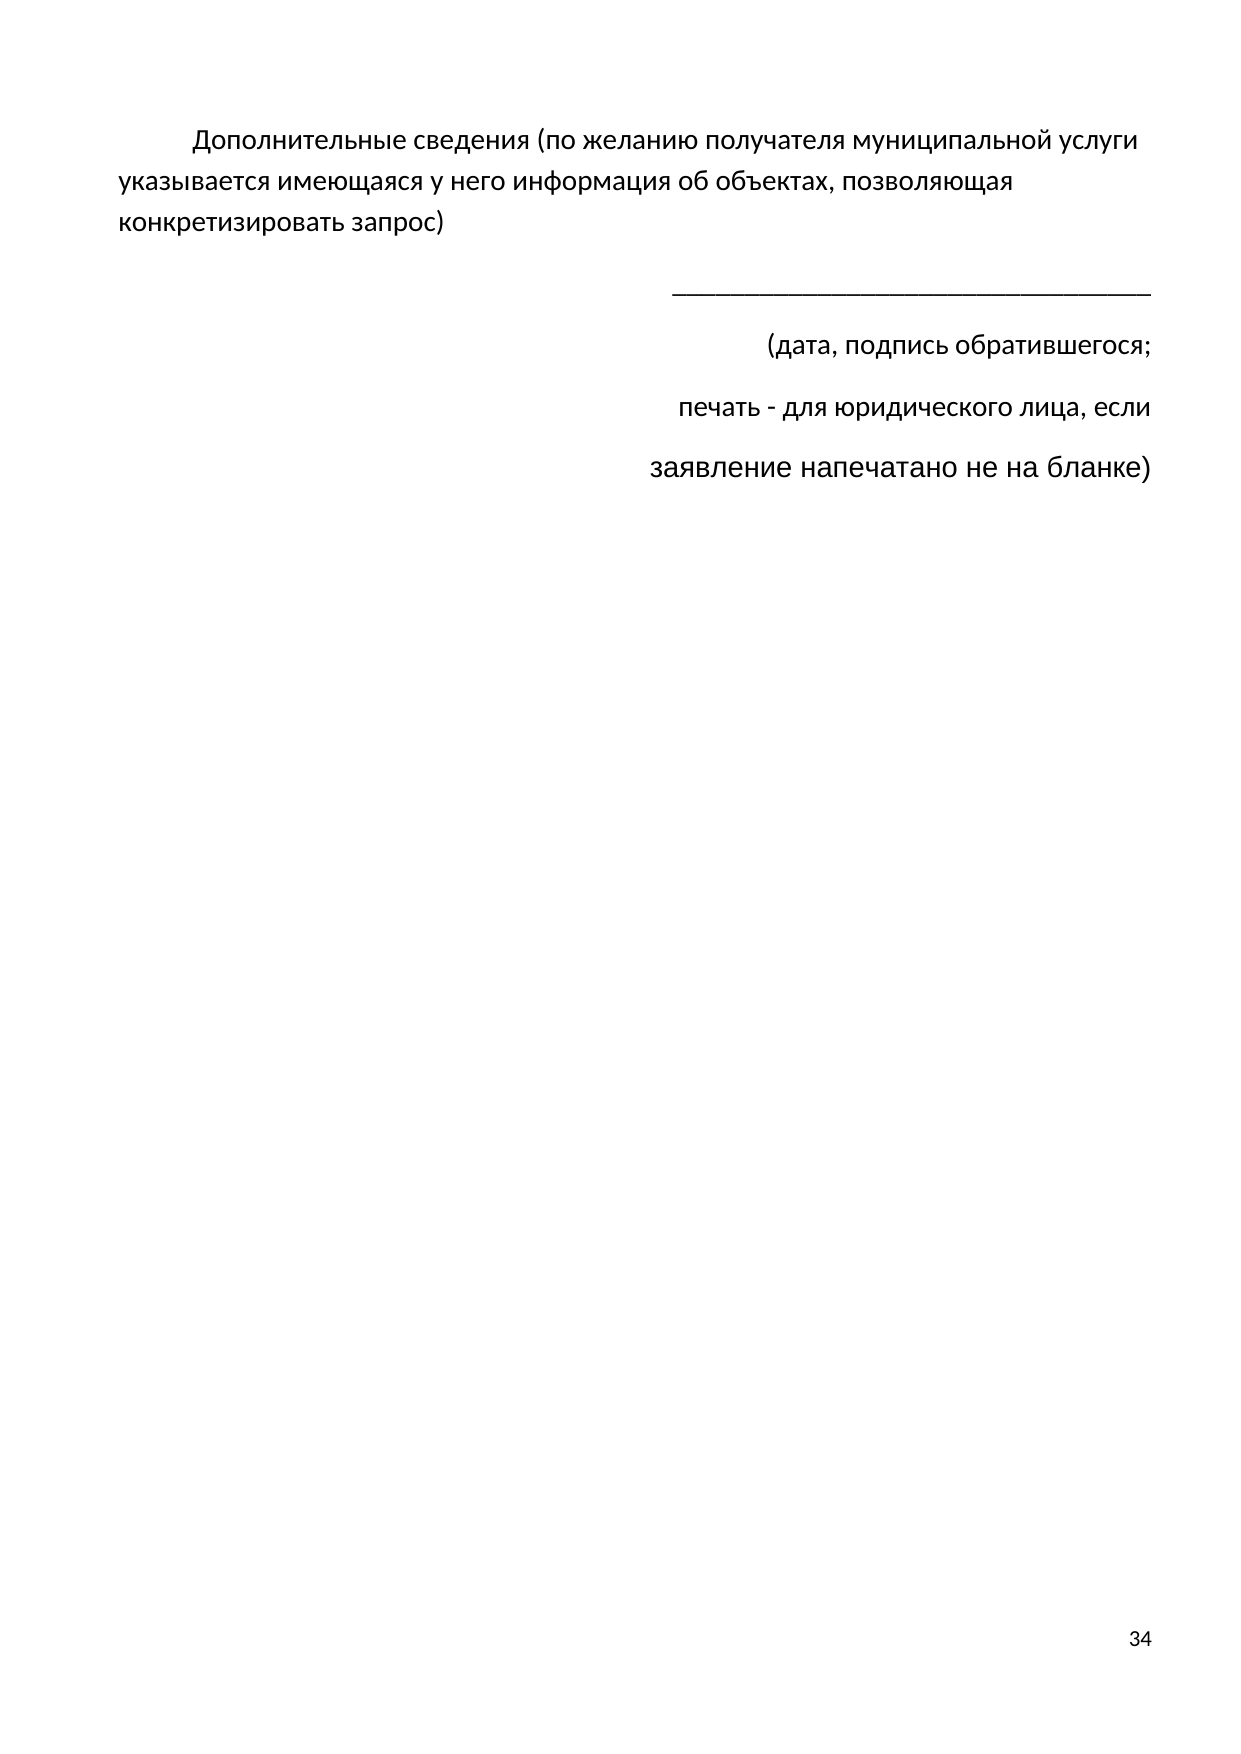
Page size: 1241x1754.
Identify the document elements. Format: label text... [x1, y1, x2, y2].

text _________________________________ [118, 264, 1152, 300]
text заявление напечатано не на бланке) [118, 450, 1152, 483]
text печать - для юридического лица, если [118, 388, 1152, 424]
text (дата, подпись обратившегося; [118, 326, 1152, 362]
text Дополнительные сведения (по желанию получателя муниципальной услуги указывается имеющаяся у него информация об объектах, позволяющая конкретизировать запрос) [118, 121, 1152, 238]
